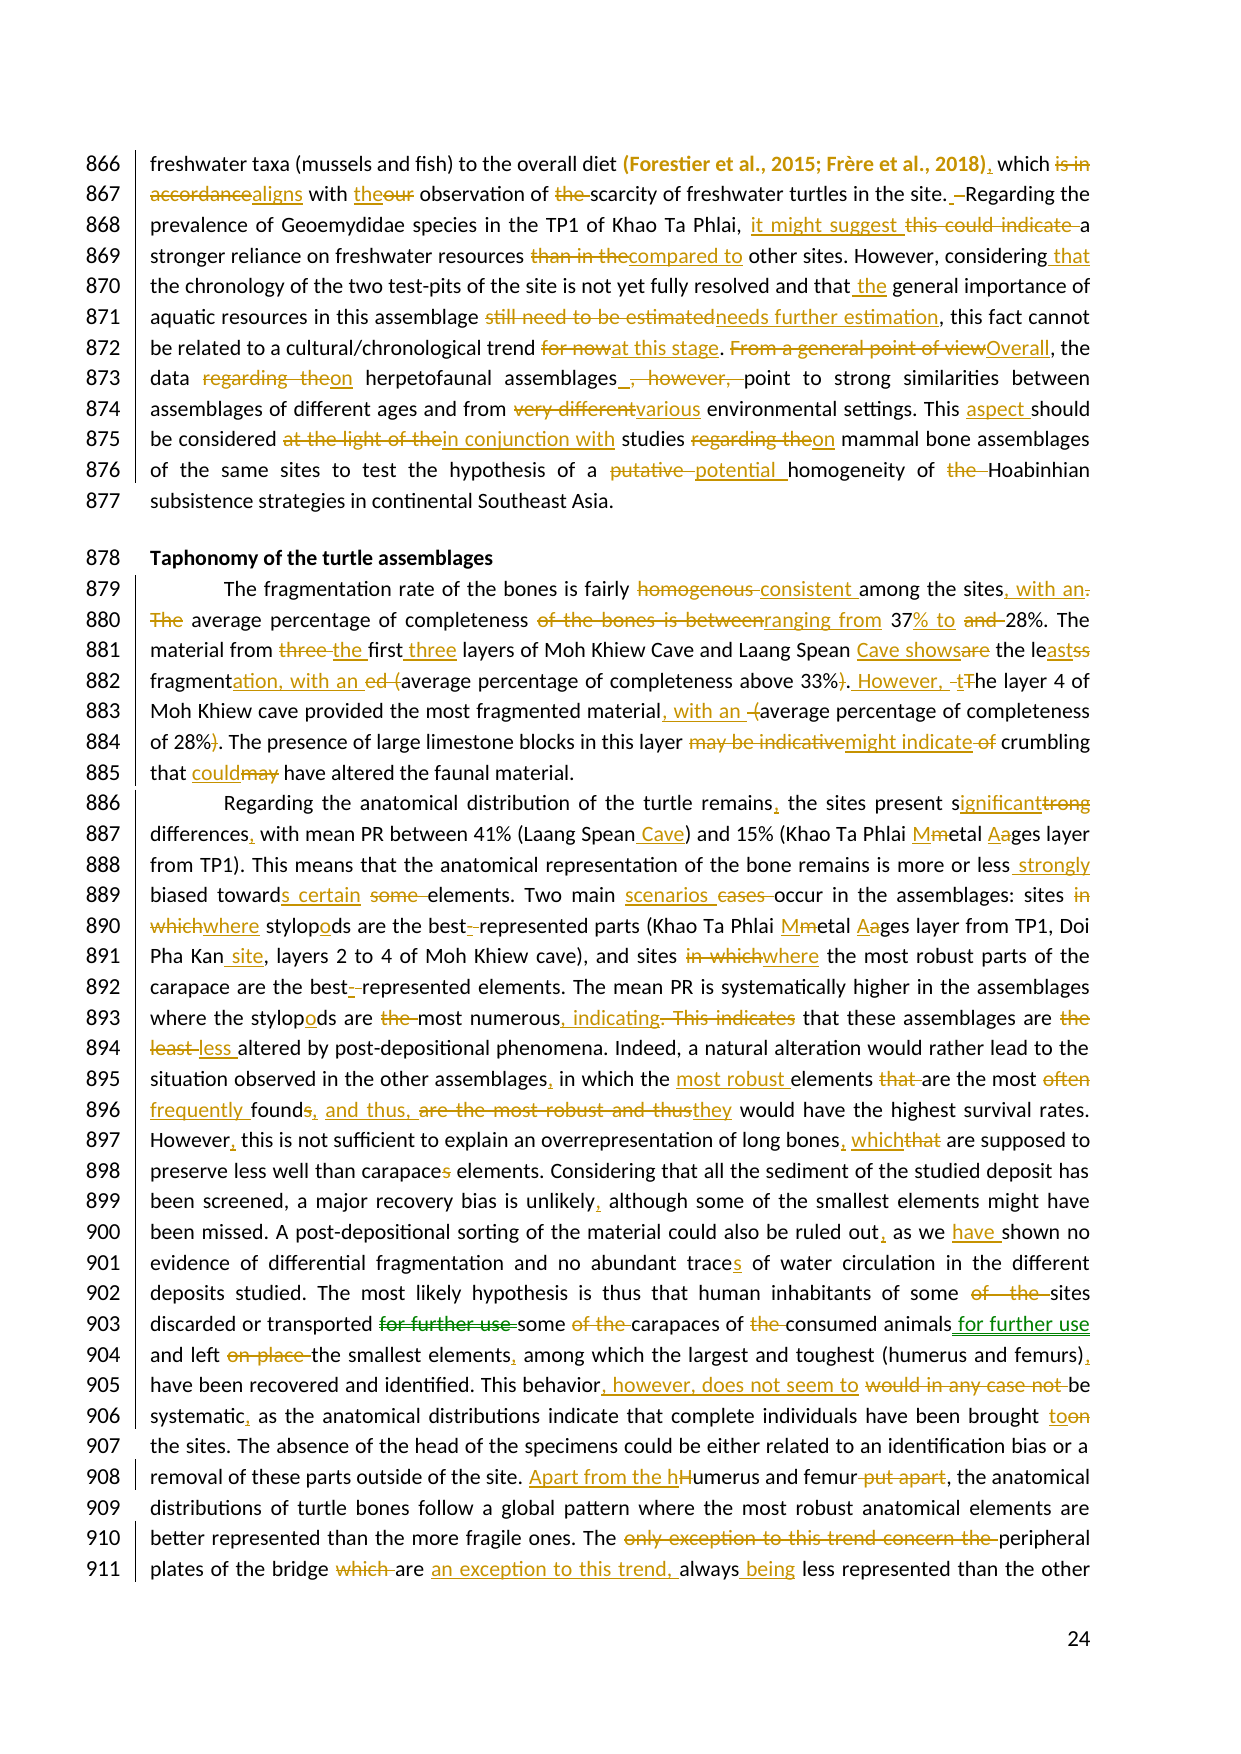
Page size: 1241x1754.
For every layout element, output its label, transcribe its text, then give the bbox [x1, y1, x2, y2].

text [150, 789, 1090, 1582]
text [150, 150, 1090, 513]
text Taphonomy of the turtle assemblages [150, 544, 1090, 571]
text The fragmentation rate of the bones is fairly among the sites average percentage of completeness 37 28%. The material from first layers of Moh Khiew Cave and Laang Spean the le fragmentaverage percentage of completeness above 33%.he layer 4 of Moh Khiew cave provided the most fragmented materialaverage percentage of completeness of 28%. The presence of large limestone blocks in this layer crumbling that have altered the faunal material. [150, 575, 1090, 786]
